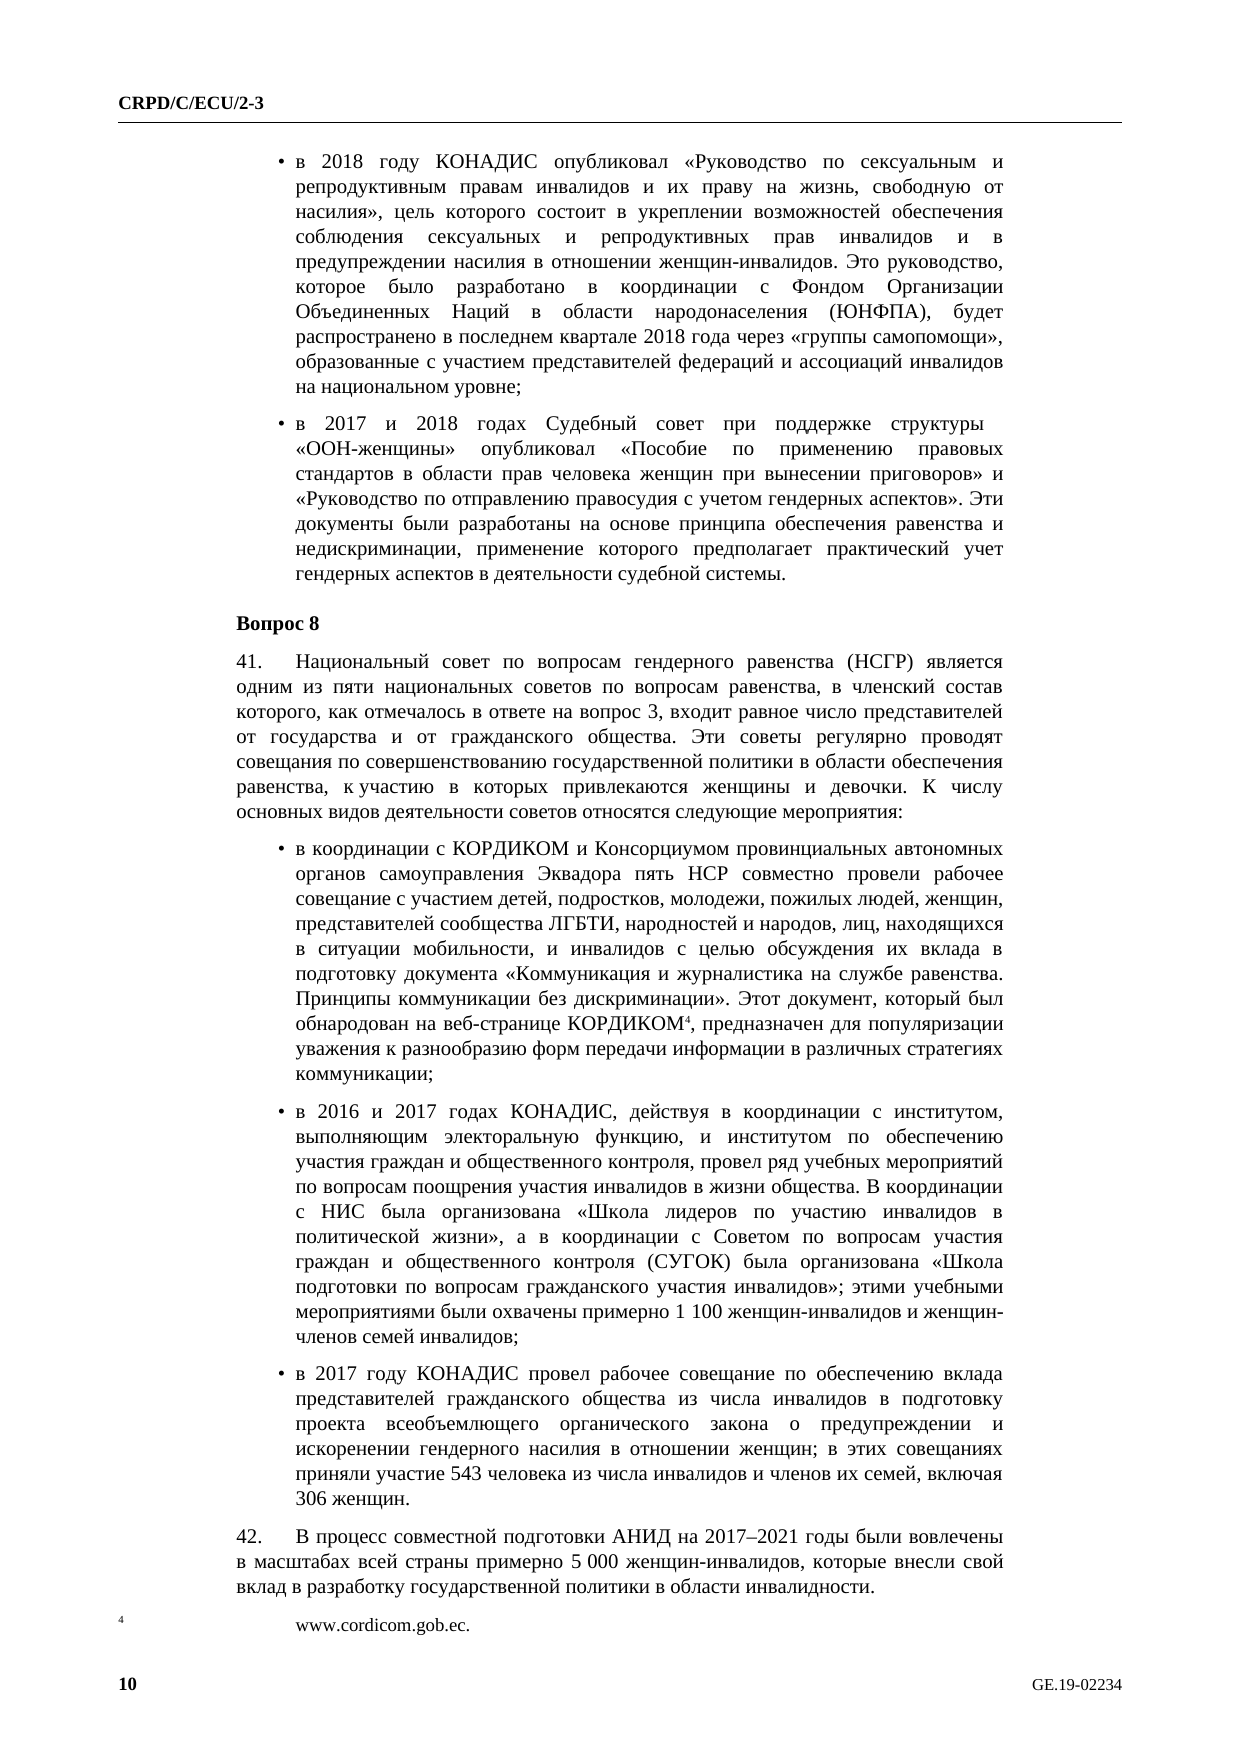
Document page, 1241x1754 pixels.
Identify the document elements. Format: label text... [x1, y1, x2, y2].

list в координации с КОРДИКОМ и Консорциумом провинциальных автономных органов самоуправления Эквадора пять НСР совместно провели рабочее совещание с участием детей, подростков, молодежи, пожилых людей, женщин, представителей сообщества ЛГБТИ, народностей и народов, лиц, находящихся в ситуации мобильности, и инвалидов с целью обсуждения их вклада в подготовку документа «Коммуникация и журналистика на службе равенства. Принципы коммуникации без дискриминации». Этот документ, который был обнародован на веб-странице КОРДИКОМ, предназначен для популяризации уважения к разнообразию форм передачи информации в различных стратегиях коммуникации; [278, 835, 1004, 1085]
text 41. Национальный совет по вопросам гендерного равенства (НСГР) является одним из пяти национальных советов по вопросам равенства, в членский состав которого, как отмечалось в ответе на вопрос 3, входит равное число представителей от государства и от гражданского общества. Эти советы регулярно проводят совещания по совершенствованию государственной политики в области обеспечения равенства, к участию в которых привлекаются женщины и девочки. К числу основных видов деятельности советов относятся следующие мероприятия: [236, 648, 1004, 823]
text 42. В процесс совместной подготовки АНИД на 2017–2021 годы были вовлечены в масштабах всей страны примерно 5 000 женщин-инвалидов, которые внесли свой вклад в разработку государственной политики в области инвалидности. [236, 1523, 1004, 1598]
list в 2017 году КОНАДИС провел рабочее совещание по обеспечению вклада представителей гражданского общества из числа инвалидов в подготовку проекта всеобъемлющего органического закона о предупреждении и искоренении гендерного насилия в отношении женщин; в этих совещаниях приняли участие 543 человека из числа инвалидов и членов их семей, включая 306 женщин. [278, 1360, 1004, 1510]
list в 2018 году КОНАДИС опубликовал «Руководство по сексуальным и репродуктивным правам инвалидов и их праву на жизнь, свободную от насилия», цель которого состоит в укреплении возможностей обеспечения соблюдения сексуальных и репродуктивных прав инвалидов и в предупреждении насилия в отношении женщин-инвалидов. Это руководство, которое было разработано в координации с Фондом Организации Объединенных Наций в области народонаселения (ЮНФПА), будет распространено в последнем квартале 2018 года через «группы самопомощи», образованные с участием представителей федераций и ассоциаций инвалидов на национальном уровне; [278, 148, 1004, 398]
list в 2016 и 2017 годах КОНАДИС, действуя в координации с институтом, выполняющим электоральную функцию, и институтом по обеспечению участия граждан и общественного контроля, провел ряд учебных мероприятий по вопросам поощрения участия инвалидов в жизни общества. В координации с НИС была организована «Школа лидеров по участию инвалидов в политической жизни», а в координации с Советом по вопросам участия граждан и общественного контроля (СУГОК) была организована «Школа подготовки по вопросам гражданского участия инвалидов»; этими учебными мероприятиями были охвачены примерно 1 100 женщин-инвалидов и женщин-членов семей инвалидов; [278, 1098, 1004, 1348]
list в 2017 и 2018 годах Судебный совет при поддержке структуры «ООН-женщины» опубликовал «Пособие по применению правовых стандартов в области прав человека женщин при вынесении приговоров» и «Руководство по отправлению правосудия с учетом гендерных аспектов». Эти документы были разработаны на основе принципа обеспечения равенства и недискриминации, применение которого предполагает практический учет гендерных аспектов в деятельности судебной системы. [278, 410, 1004, 585]
text Вопрос 8 [118, 610, 1004, 635]
